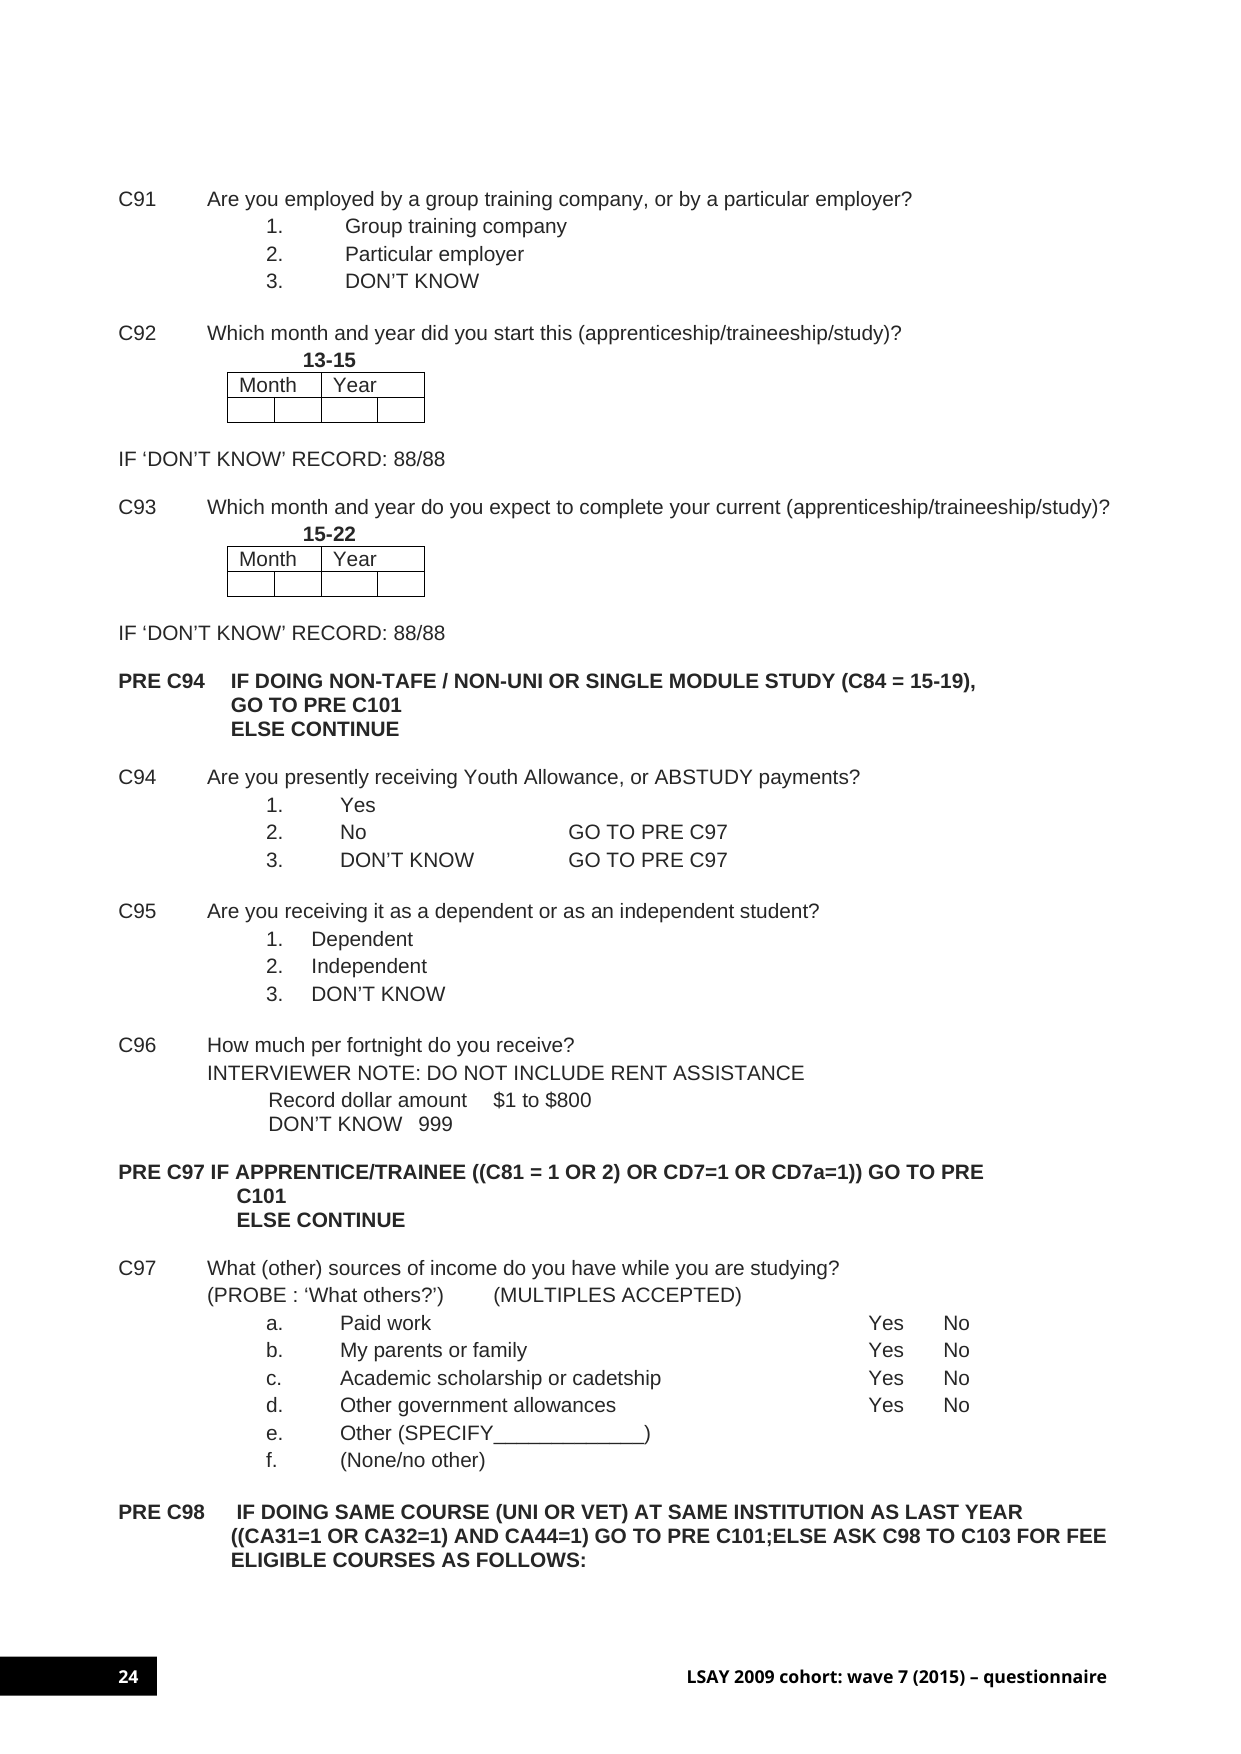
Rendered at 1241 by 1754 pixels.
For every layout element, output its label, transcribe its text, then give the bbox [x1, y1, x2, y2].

list (None/no other) [266, 1448, 1119, 1472]
table_cell [322, 398, 377, 422]
text C95 Are you receiving it as a dependent or as an independent student? [118, 899, 1119, 923]
text C94 Are you presently receiving Youth Allowance, or ABSTUDY payments? [118, 765, 1119, 789]
text Record dollar amount $1 to $800 [118, 1088, 1119, 1112]
text C101 ELSE CONTINUE [231, 1184, 1119, 1232]
text IF ‘DON’T KNOW’ RECORD: 88/88 [118, 447, 1119, 471]
table_cell [275, 398, 321, 422]
text GO TO PRE C101 ELSE CONTINUE [231, 693, 1119, 741]
table_cell [322, 572, 377, 596]
list My parents or family Yes No [266, 1338, 1119, 1362]
table_cell [378, 572, 424, 596]
table_header Month [228, 547, 321, 571]
list Independent [266, 954, 1119, 978]
text DON’T KNOW 999 [118, 1112, 1119, 1136]
text PRE C97 IF APPRENTICE/TRAINEE ((C81 = 1 OR 2) OR CD7=1 OR CD7a=1)) GO TO PRE [118, 1160, 1119, 1184]
list Paid work Yes No [266, 1311, 1119, 1334]
list DON’T KNOW GO TO PRE C97 [266, 847, 1119, 871]
list Group training company [266, 214, 1119, 238]
table_cell [275, 572, 321, 596]
table_header Month [228, 373, 321, 397]
text 13-15 [118, 348, 1119, 372]
table_cell [378, 398, 424, 422]
list Dependent [266, 926, 1119, 950]
text C93 Which month and year do you expect to complete your current (apprenticeship/traineeship/study)? [118, 495, 1119, 519]
list No GO TO PRE C97 [266, 820, 1119, 844]
text IF ‘DON’T KNOW’ RECORD: 88/88 [118, 621, 1119, 645]
text PRE C98 IF DOING SAME COURSE (UNI OR VET) AT SAME INSTITUTION AS LAST YEAR ((CA31=1 OR CA32=1) AND CA44=1) GO TO PRE C101;ELSE ASK C98 TO C103 FOR FEE ELIGIBLE COURSES AS FOLLOWS: [118, 1499, 1119, 1571]
list Other (SPECIFY_____________) [266, 1421, 1119, 1444]
list Yes [266, 792, 1119, 816]
text C92 Which month and year did you start this (apprenticeship/traineeship/study)? [118, 320, 1119, 344]
table_cell [228, 572, 274, 596]
table_header Year [322, 373, 424, 397]
text 15-22 [118, 522, 1119, 546]
text C96 How much per fortnight do you receive? INTERVIEWER NOTE: DO NOT INCLUDE RENT ASSISTANCE [118, 1033, 1119, 1084]
list Other government allowances Yes No [266, 1393, 1119, 1417]
text C91 Are you employed by a group training company, or by a particular employer? [118, 186, 1119, 210]
list Particular employer [266, 241, 1119, 265]
table_cell [228, 398, 274, 422]
list DON’T KNOW [266, 269, 1119, 293]
table_header Year [322, 547, 424, 571]
text PRE C94 IF DOING NON-TAFE / NON-UNI OR SINGLE MODULE STUDY (C84 = 15-19), [118, 669, 1119, 693]
list DON’T KNOW [266, 981, 1119, 1005]
text C97 What (other) sources of income do you have while you are studying? (PROBE : ‘What others?’) (MULTIPLES ACCEPTED) [118, 1256, 1119, 1307]
list Academic scholarship or cadetship Yes No [266, 1366, 1119, 1389]
